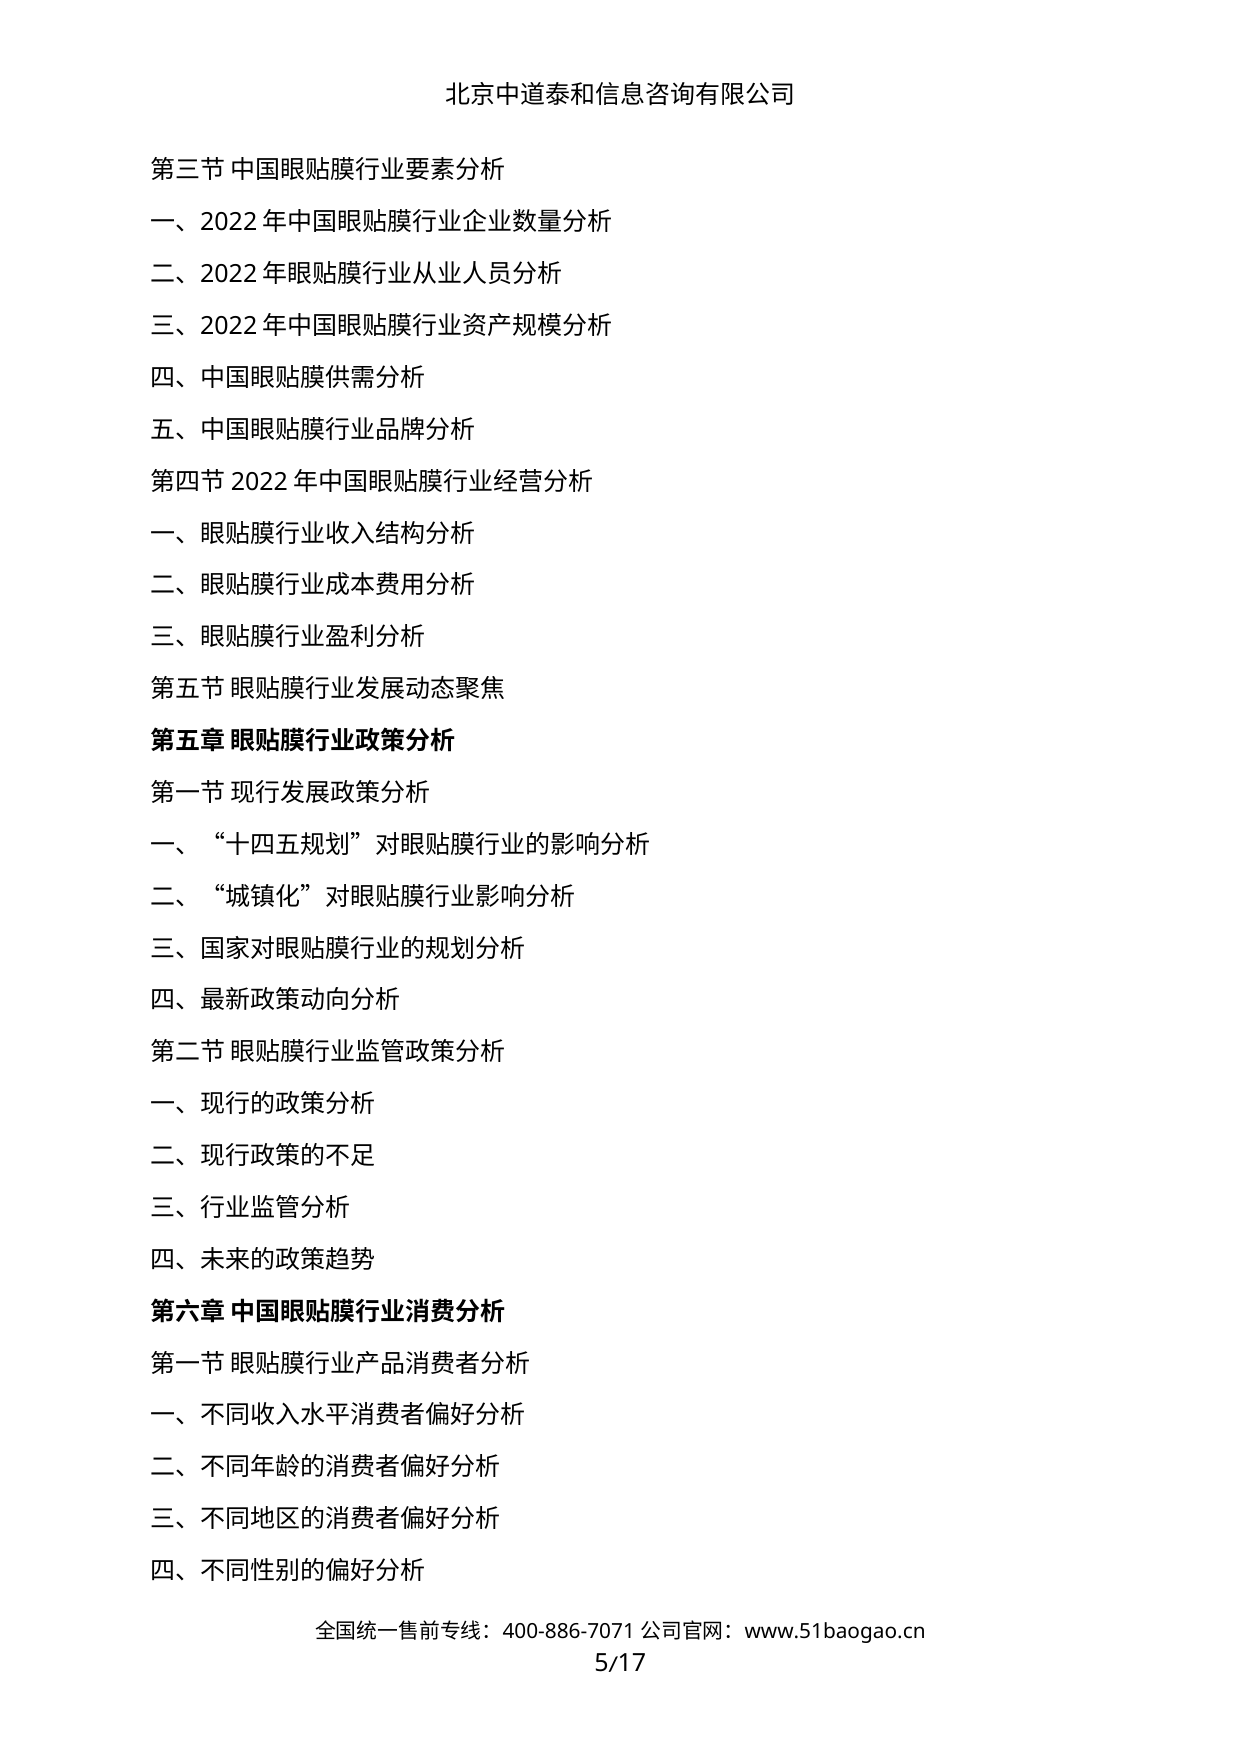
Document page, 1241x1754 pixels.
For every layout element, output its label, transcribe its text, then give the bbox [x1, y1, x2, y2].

text 二、不同年龄的消费者偏好分析 [150, 1447, 1090, 1483]
text 第四节 2022年中国眼贴膜行业经营分析 [150, 461, 1090, 497]
text 三、行业监管分析 [150, 1187, 1090, 1224]
text 第五节 眼贴膜行业发展动态聚焦 [150, 669, 1090, 705]
text 二、现行政策的不足 [150, 1136, 1090, 1172]
text 三、眼贴膜行业盈利分析 [150, 617, 1090, 653]
text 一、现行的政策分析 [150, 1084, 1090, 1120]
text 四、不同性别的偏好分析 [150, 1551, 1090, 1587]
text 四、中国眼贴膜供需分析 [150, 357, 1090, 394]
text 二、2022年眼贴膜行业从业人员分析 [150, 254, 1090, 290]
text 三、不同地区的消费者偏好分析 [150, 1499, 1090, 1535]
text 五、中国眼贴膜行业品牌分析 [150, 409, 1090, 446]
text 一、不同收入水平消费者偏好分析 [150, 1395, 1090, 1431]
text 第二节 眼贴膜行业监管政策分析 [150, 1032, 1090, 1068]
text 一、2022年中国眼贴膜行业企业数量分析 [150, 202, 1090, 238]
text 四、未来的政策趋势 [150, 1239, 1090, 1276]
text 第五章 眼贴膜行业政策分析 [150, 721, 1090, 757]
text 三、国家对眼贴膜行业的规划分析 [150, 928, 1090, 964]
text 二、“城镇化”对眼贴膜行业影响分析 [150, 876, 1090, 912]
text 一、眼贴膜行业收入结构分析 [150, 513, 1090, 549]
text 四、最新政策动向分析 [150, 980, 1090, 1016]
text 二、眼贴膜行业成本费用分析 [150, 565, 1090, 601]
text 三、2022年中国眼贴膜行业资产规模分析 [150, 306, 1090, 342]
text 一、“十四五规划”对眼贴膜行业的影响分析 [150, 824, 1090, 861]
text 第一节 眼贴膜行业产品消费者分析 [150, 1343, 1090, 1379]
text 第三节 中国眼贴膜行业要素分析 [150, 150, 1090, 186]
text 第六章 中国眼贴膜行业消费分析 [150, 1291, 1090, 1327]
text 第一节 现行发展政策分析 [150, 772, 1090, 809]
